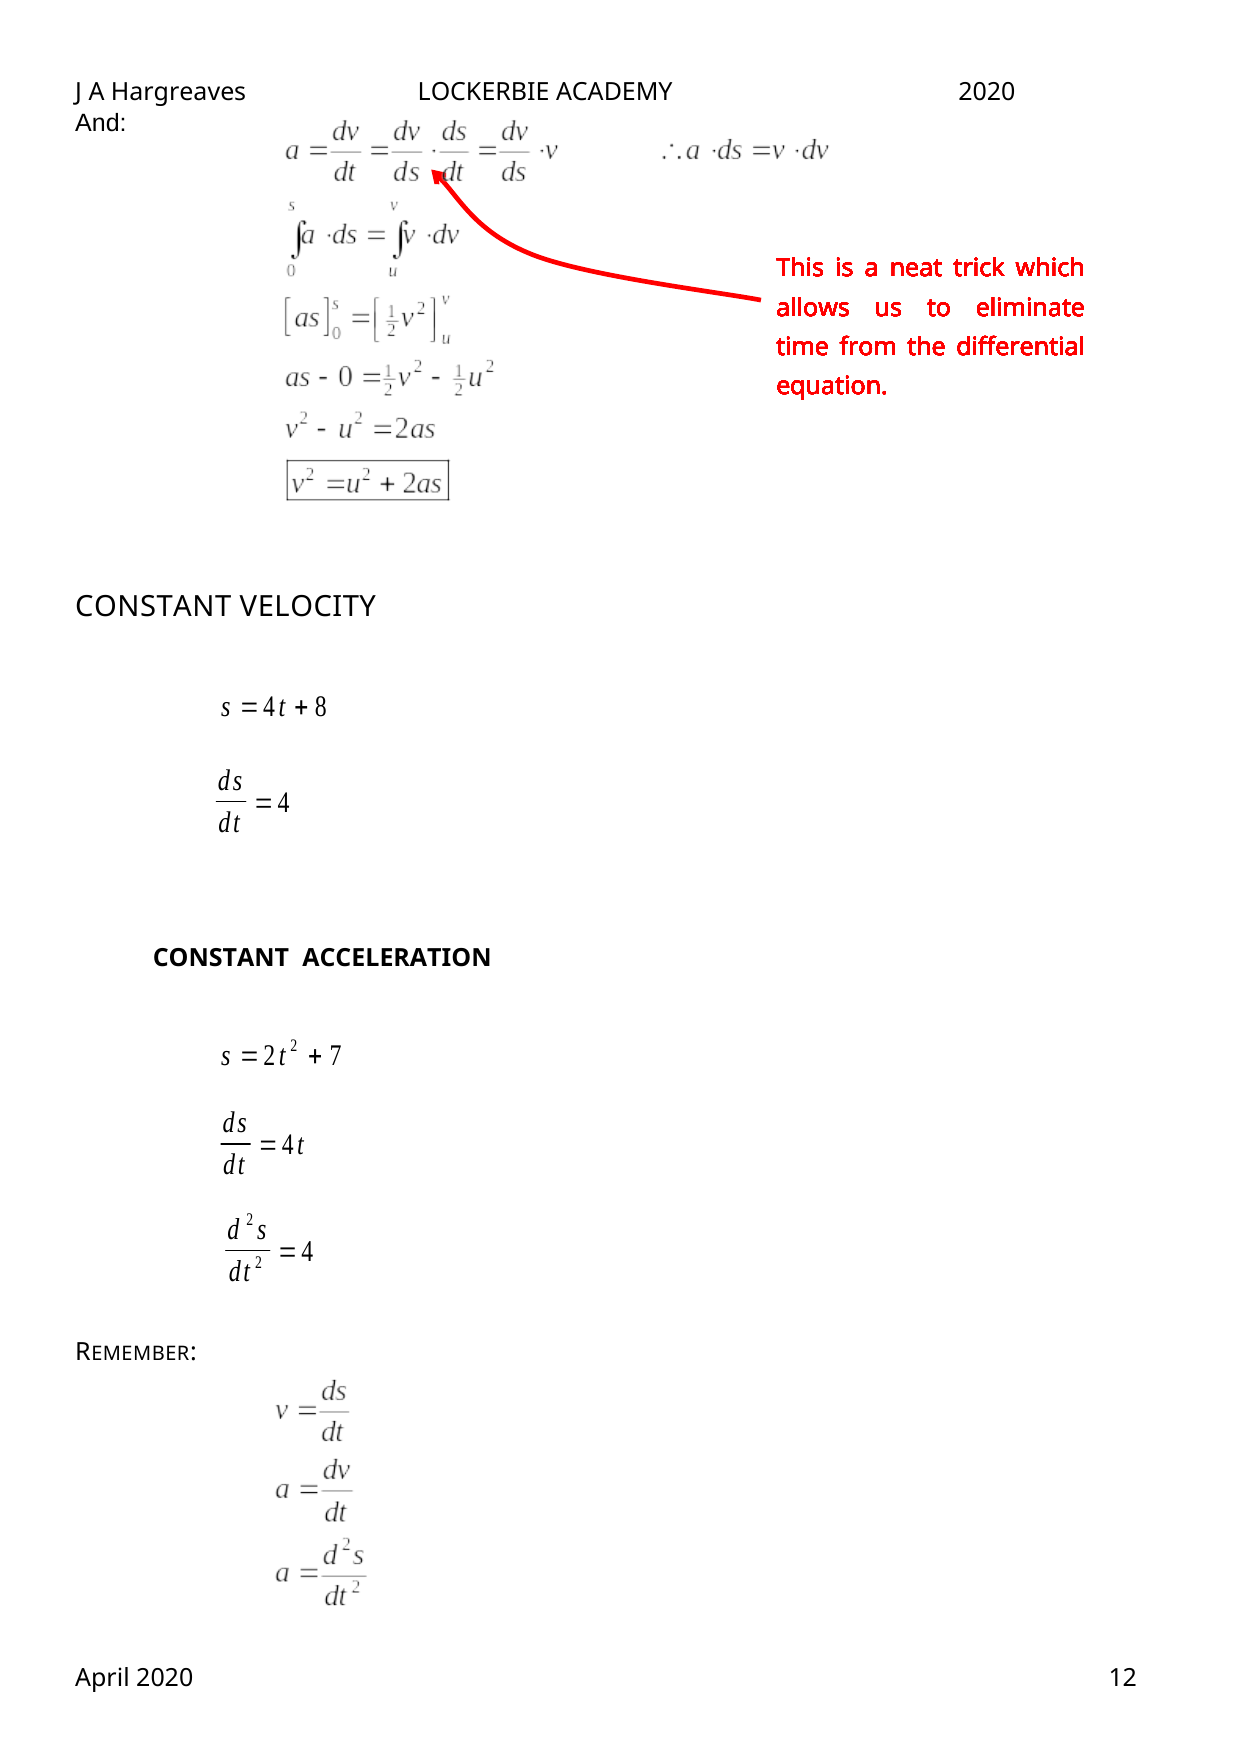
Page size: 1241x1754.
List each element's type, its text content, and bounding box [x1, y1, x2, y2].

text And: [75, 108, 1137, 136]
text CONSTANT ACCELERATION [75, 939, 569, 974]
subtitle Remember: [75, 1334, 569, 1368]
subtitle CONSTANT VELOCITY [75, 586, 569, 625]
